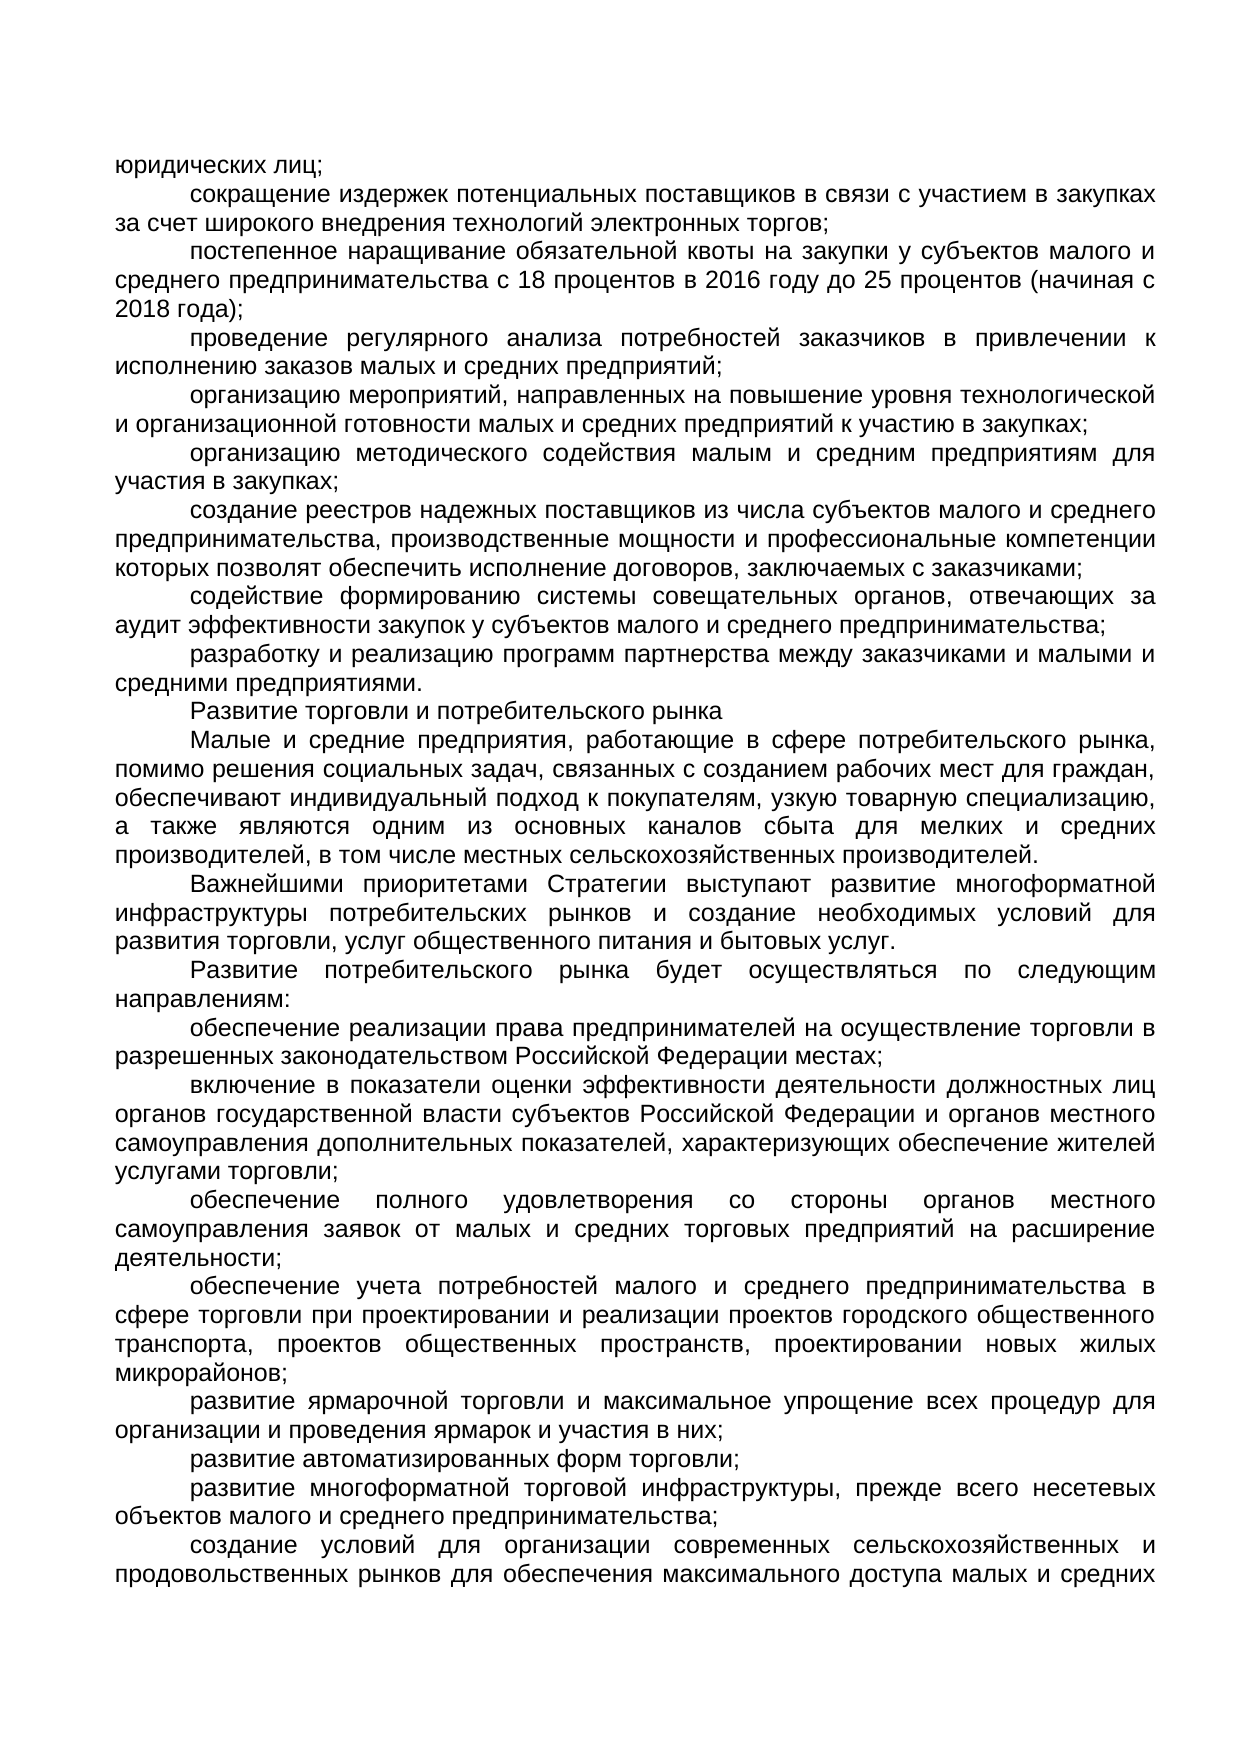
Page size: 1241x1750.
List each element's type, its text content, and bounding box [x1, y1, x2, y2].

text Развитие торговли и потребительского рынка [114, 696, 1157, 725]
text развитие автоматизированных форм торговли; [114, 1444, 1157, 1472]
text обеспечение учета потребностей малого и среднего предпринимательства в сфере торговли при проектировании и реализации проектов городского общественного транспорта, проектов общественных пространств, проектировании новых жилых микрорайонов; [114, 1271, 1157, 1386]
text включение в показатели оценки эффективности деятельности должностных лиц органов государственной власти субъектов Российской Федерации и органов местного самоуправления дополнительных показателей, характеризующих обеспечение жителей услугами торговли; [114, 1070, 1157, 1185]
text проведение регулярного анализа потребностей заказчиков в привлечении к исполнению заказов малых и средних предприятий; [114, 322, 1157, 380]
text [114, 1530, 1157, 1587]
text сокращение издержек потенциальных поставщиков в связи с участием в закупках за счет широкого внедрения технологий электронных торгов; [114, 179, 1157, 236]
text организацию методического содействия малым и средним предприятиям для участия в закупках; [114, 437, 1157, 495]
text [114, 150, 1157, 179]
text постепенное наращивание обязательной квоты на закупки у субъектов малого и среднего предпринимательства с 18 процентов в 2016 году до 25 процентов (начиная с 2018 года); [114, 236, 1157, 322]
text обеспечение полного удовлетворения со стороны органов местного самоуправления заявок от малых и средних торговых предприятий на расширение деятельности; [114, 1185, 1157, 1271]
text организацию мероприятий, направленных на повышение уровня технологической и организационной готовности малых и средних предприятий к участию в закупках; [114, 380, 1157, 437]
text Важнейшими приоритетами Стратегии выступают развитие многоформатной инфраструктуры потребительских рынков и создание необходимых условий для развития торговли, услуг общественного питания и бытовых услуг. [114, 869, 1157, 955]
text Малые и средние предприятия, работающие в сфере потребительского рынка, помимо решения социальных задач, связанных с созданием рабочих мест для граждан, обеспечивают индивидуальный подход к покупателям, узкую товарную специализацию, а также являются одним из основных каналов сбыта для мелких и средних производителей, в том числе местных сельскохозяйственных производителей. [114, 725, 1157, 869]
text развитие многоформатной торговой инфраструктуры, прежде всего несетевых объектов малого и среднего предпринимательства; [114, 1472, 1157, 1530]
text обеспечение реализации права предпринимателей на осуществление торговли в разрешенных законодательством Российской Федерации местах; [114, 1012, 1157, 1070]
text развитие ярмарочной торговли и максимальное упрощение всех процедур для организации и проведения ярмарок и участия в них; [114, 1386, 1157, 1444]
text содействие формированию системы совещательных органов, отвечающих за аудит эффективности закупок у субъектов малого и среднего предпринимательства; [114, 581, 1157, 639]
text создание реестров надежных поставщиков из числа субъектов малого и среднего предпринимательства, производственные мощности и профессиональные компетенции которых позволят обеспечить исполнение договоров, заключаемых с заказчиками; [114, 495, 1157, 581]
text Развитие потребительского рынка будет осуществляться по следующим направлениям: [114, 955, 1157, 1012]
text разработку и реализацию программ партнерства между заказчиками и малыми и средними предприятиями. [114, 639, 1157, 696]
